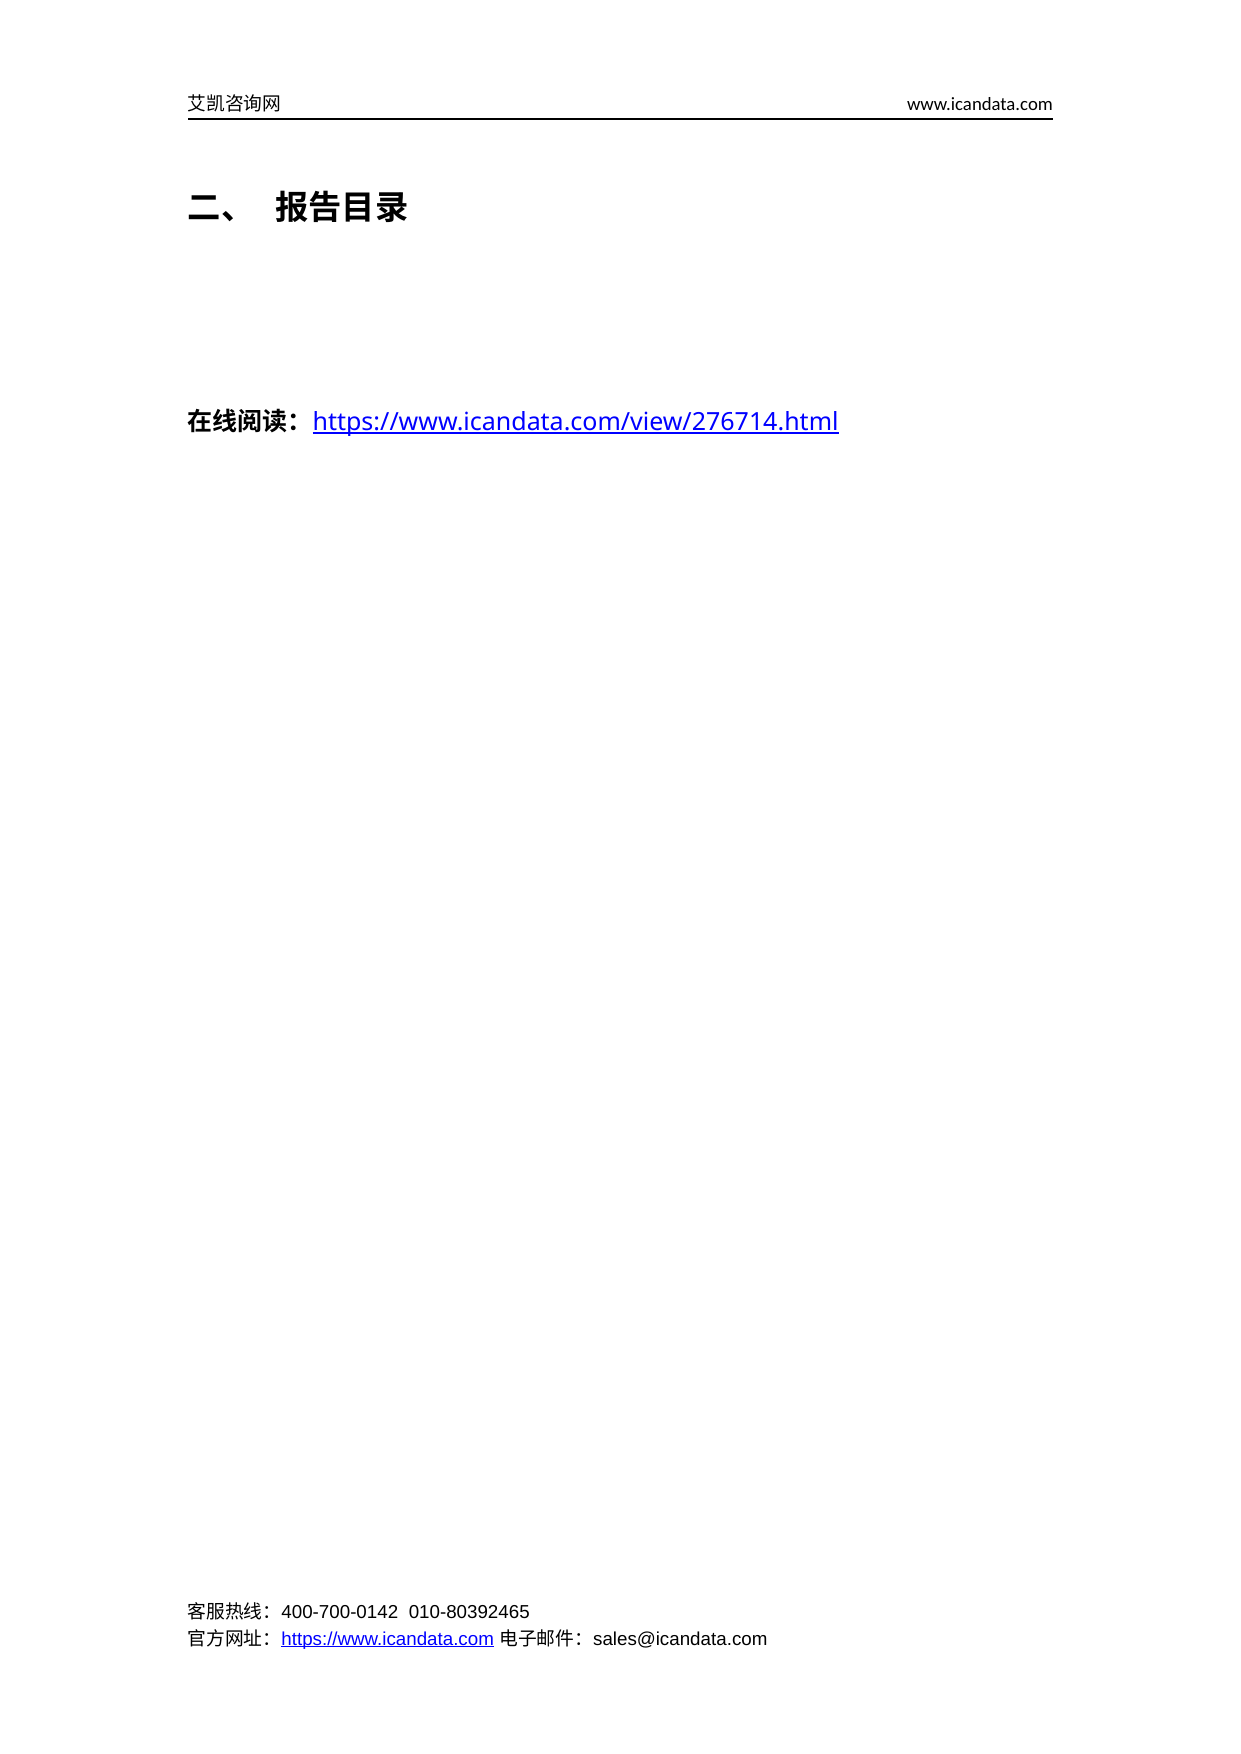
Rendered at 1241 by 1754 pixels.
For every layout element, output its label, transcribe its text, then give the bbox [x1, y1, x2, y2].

subtitle 报告目录 [187, 172, 1053, 237]
text 在线阅读：https://www.icandata.com/view/276714.html [187, 387, 1053, 452]
